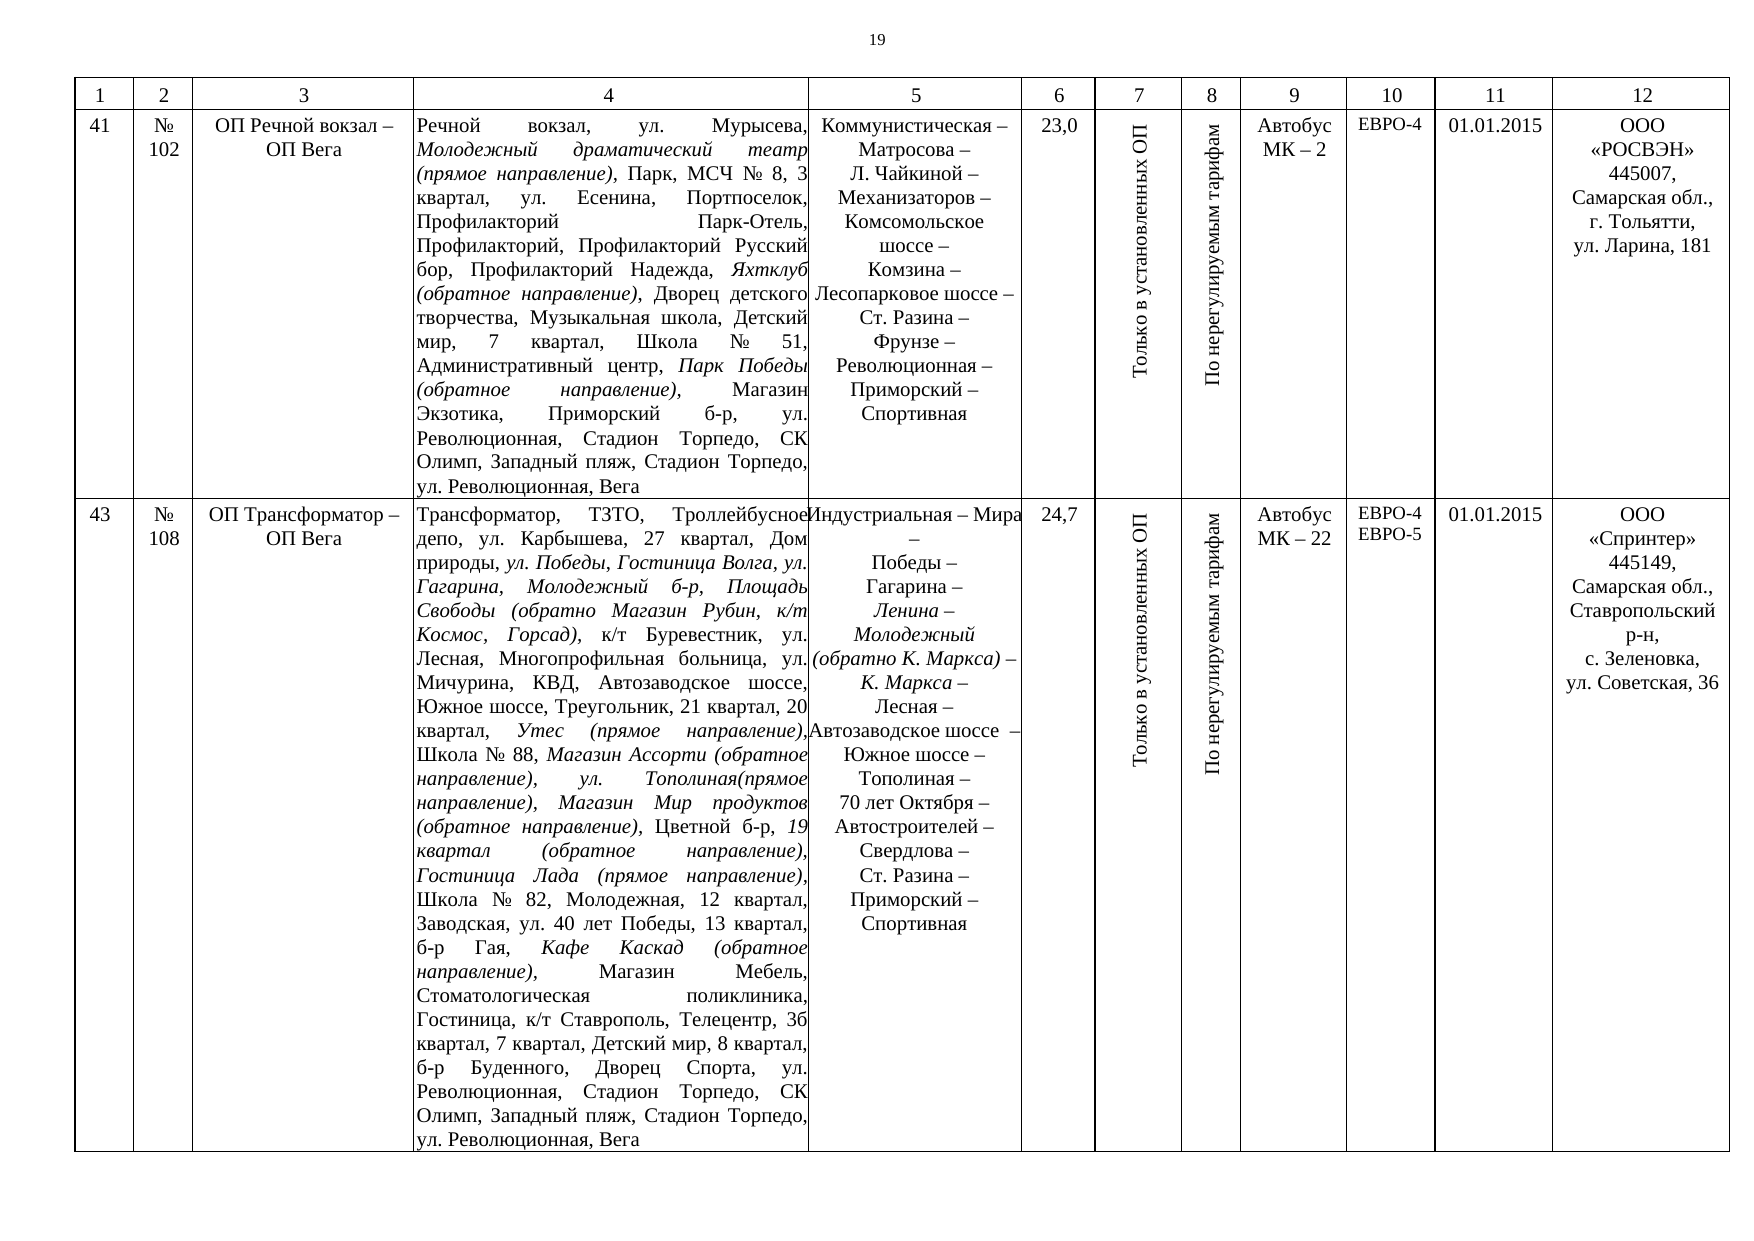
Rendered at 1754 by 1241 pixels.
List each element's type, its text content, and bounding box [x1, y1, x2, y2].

table_cell ОП Речной вокзал – ОП Вега [193, 110, 413, 498]
table_cell № 108 [134, 499, 192, 1151]
table_header 2 [134, 78, 192, 109]
table_cell 43 [76, 499, 133, 1151]
table_header 6 [1022, 78, 1094, 109]
table_cell № 102 [134, 110, 192, 498]
table_cell По нерегулируемым тарифам [1182, 110, 1240, 498]
table_cell ЕВРО-4 ЕВРО-5 [1347, 499, 1434, 1151]
table_cell Только в установленных ОП [1096, 110, 1181, 498]
table_cell Только в установленных ОП [1096, 499, 1181, 1151]
table_cell Автобус МК – 2 [1241, 110, 1346, 498]
table_cell 41 [76, 110, 133, 498]
table_cell Автобус МК – 22 [1241, 499, 1346, 1151]
table_cell Коммунистическая – Матросова – Л. Чайкиной – Механизаторов – Комсомольское шоссе – Комзина – Лесопарковое шоссе – Ст. Разина – Фрунзе – Революционная – Приморский – Спортивная [809, 110, 1021, 498]
table_header 4 [414, 78, 808, 109]
table_header 11 [1436, 78, 1552, 109]
table_header 1 [76, 78, 133, 109]
table_cell ООО «РОСВЭН» 445007, Самарская обл., г. Тольятти, ул. Ларина, 181 [1553, 110, 1729, 498]
table_cell Речной вокзал, ул. Мурысева, Молодежный драматический театр (прямое направление), Парк, МСЧ № 8, 3 квартал, ул. Есенина, Портпоселок, Профилакторий Парк-Отель, Профилакторий, Профилакторий Русский бор, Профилакторий Надежда, Яхтклуб (обратное направление), Дворец детского творчества, Музыкальная школа, Детский мир, 7 квартал, Школа № 51, Административный центр, Парк Победы (обратное направление), Магазин Экзотика, Приморский б-р, ул. Революционная, Стадион Торпедо, СК Олимп, Западный пляж, Стадион Торпедо, ул. Революционная, Вега [414, 110, 808, 498]
table_cell 24,7 [1022, 499, 1094, 1151]
table_cell 01.01.2015 [1436, 110, 1552, 498]
table_header 10 [1347, 78, 1434, 109]
table_cell Трансформатор, ТЗТО, Троллейбусное депо, ул. Карбышева, 27 квартал, Дом природы, ул. Победы, Гостиница Волга, ул. Гагарина, Молодежный б-р, Площадь Свободы (обратно Магазин Рубин, к/т Космос, Горсад), к/т Буревестник, ул. Лесная, Многопрофильная больница, ул. Мичурина, КВД, Автозаводское шоссе, Южное шоссе, Треугольник, 21 квартал, 20 квартал, Утес (прямое направление), Школа № 88, Магазин Ассорти (обратное направление), ул. Тополиная(прямое направление), Магазин Мир продуктов (обратное направление), Цветной б-р, 19 квартал (обратное направление), Гостиница Лада (прямое направление), Школа № 82, Молодежная, 12 квартал, Заводская, ул. 40 лет Победы, 13 квартал, б-р Гая, Кафе Каскад (обратное направление), Магазин Мебель, Стоматологическая поликлиника, Гостиница, к/т Ставрополь, Телецентр, 3б квартал, 7 квартал, Детский мир, 8 квартал, б-р Буденного, Дворец Спорта, ул. Революционная, Стадион Торпедо, СК Олимп, Западный пляж, Стадион Торпедо, ул. Революционная, Вега [414, 499, 808, 1151]
table_header 8 [1182, 78, 1240, 109]
table_cell Индустриальная – Мира – Победы – Гагарина – Ленина – Молодежный (обратно К. Маркса) – К. Маркса – Лесная – Автозаводское шоссе – Южное шоссе – Тополиная – 70 лет Октября – Автостроителей – Свердлова – Ст. Разина – Приморский – Спортивная [809, 499, 1021, 1151]
table_header 7 [1096, 78, 1181, 109]
table_cell ООО «Спринтер» 445149, Самарская обл., Ставропольский р-н, с. Зеленовка, ул. Советская, 36 [1553, 499, 1729, 1151]
table_cell ЕВРО-4 [1347, 110, 1434, 498]
table_cell По нерегулируемым тарифам [1182, 499, 1240, 1151]
table_header 5 [809, 78, 1021, 109]
table_cell 23,0 [1022, 110, 1094, 498]
table_header 3 [193, 78, 413, 109]
table_cell 01.01.2015 [1436, 499, 1552, 1151]
table_cell ОП Трансформатор – ОП Вега [193, 499, 413, 1151]
table_header 12 [1553, 78, 1729, 109]
table_header 9 [1241, 78, 1346, 109]
